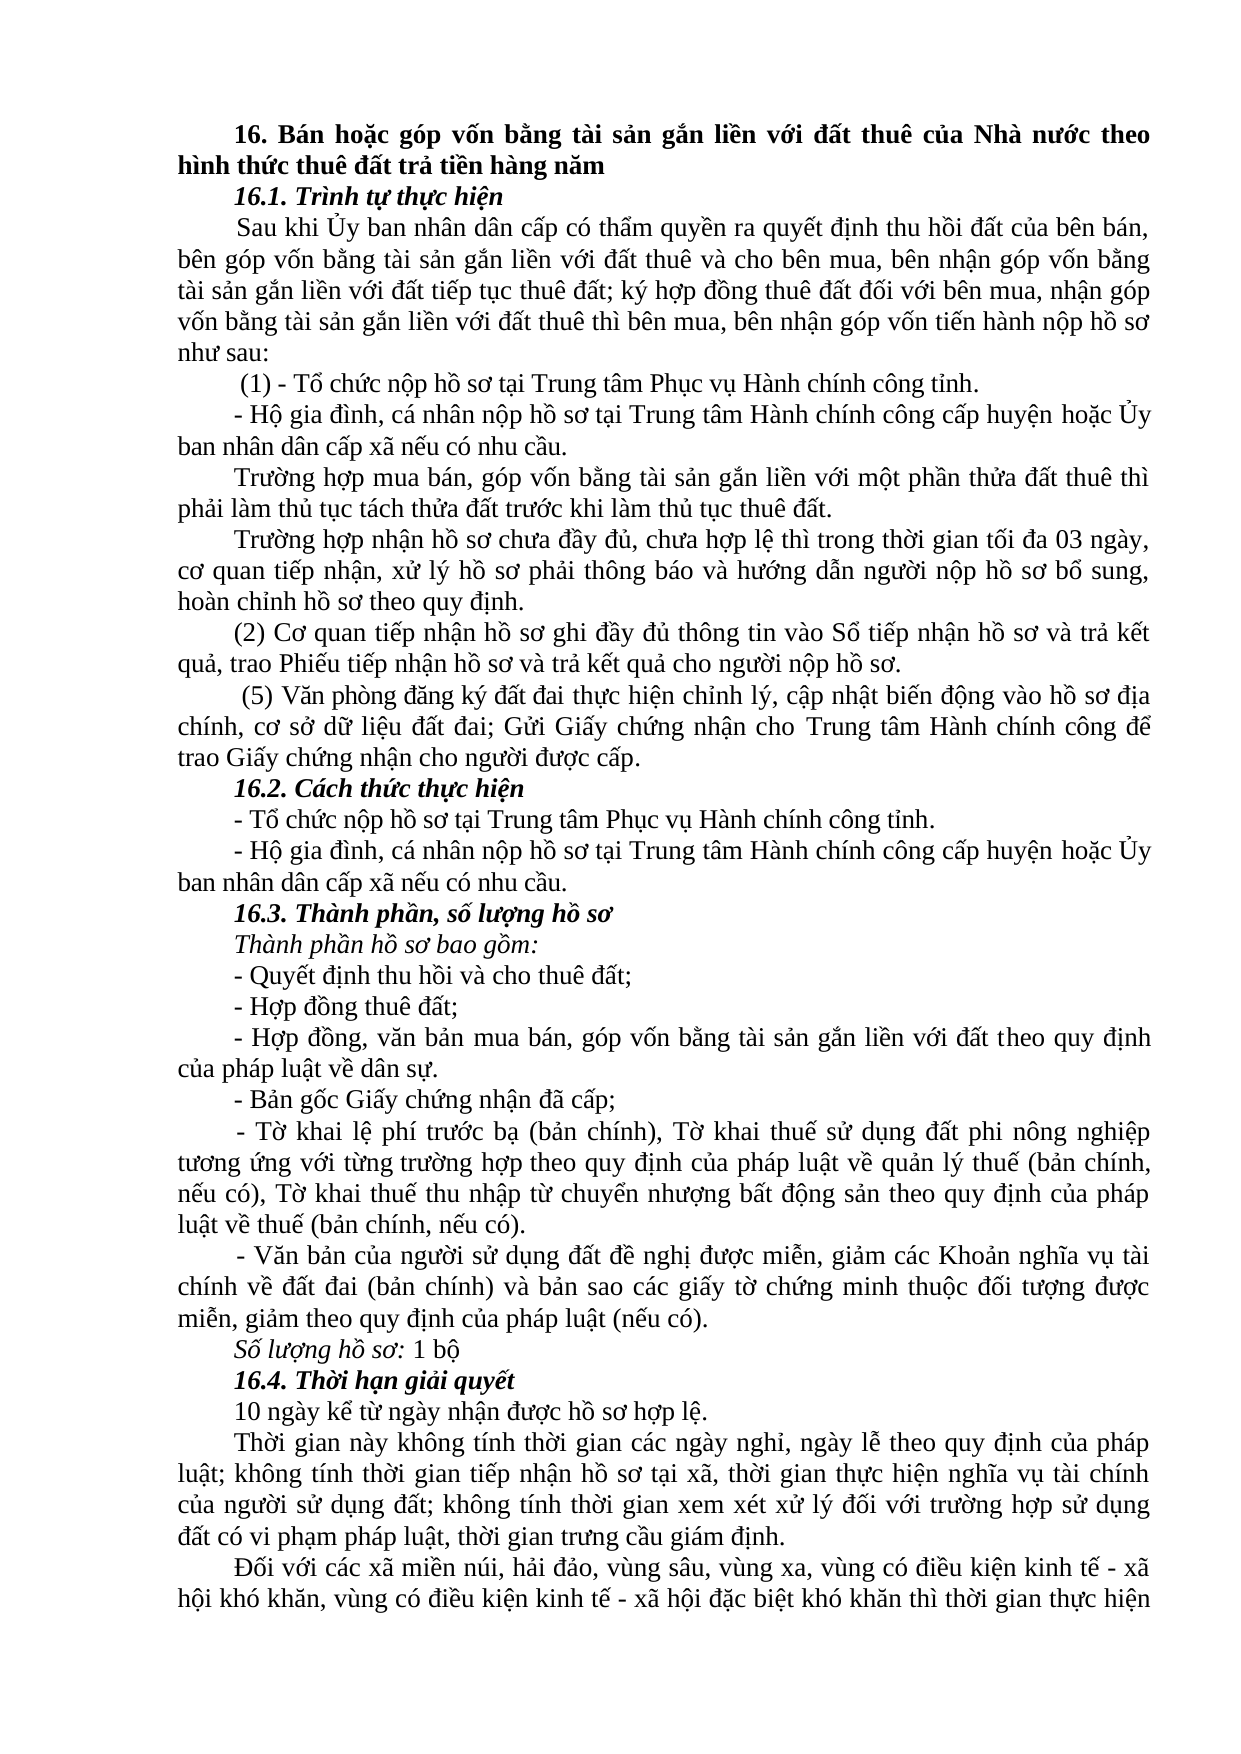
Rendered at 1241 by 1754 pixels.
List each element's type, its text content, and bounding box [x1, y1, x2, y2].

text Trường hợp nhận hồ sơ chưa đầy đủ, chưa hợp lệ thì trong thời gian tối đa 03 ngày, cơ quan tiếp nhận, xử lý hồ sơ phải thông báo và hướng dẫn người nộp hồ sơ bổ sung, hoàn chỉnh hồ sơ theo quy định. [177, 523, 1152, 616]
text (5) Văn phòng đăng ký đất đai thực hiện chỉnh lý, cập nhật biến động vào hồ sơ địa chính, cơ sở dữ liệu đất đai; Gửi Giấy chứng nhận cho Trung tâm Hành chính công để trao Giấy chứng nhận cho người được cấp. [177, 679, 1152, 772]
text 10 ngày kể từ ngày nhận được hồ sơ hợp lệ. [177, 1395, 1152, 1426]
text - Bản gốc Giấy chứng nhận đã cấp; [177, 1084, 1152, 1115]
text - Tờ khai lệ phí trước bạ (bản chính), Tờ khai thuế sử dụng đất phi nông nghiệp tương ứng với từng trường hợp theo quy định của pháp luật về quản lý thuế (bản chính, nếu có), Tờ khai thuế thu nhập từ chuyển nhượng bất động sản theo quy định của pháp luật về thuế (bản chính, nếu có). [177, 1115, 1152, 1239]
text - Quyết định thu hồi và cho thuê đất; [177, 959, 1152, 990]
text 16.2. Cách thức thực hiện [177, 772, 1152, 803]
text - Hợp đồng, văn bản mua bán, góp vốn bằng tài sản gắn liền với đất theo quy định của pháp luật về dân sự. [177, 1021, 1152, 1084]
text 16.4. Thời hạn giải quyết [177, 1364, 1152, 1395]
text 16.1. Trình tự thực hiện [177, 180, 1152, 212]
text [177, 1551, 1152, 1613]
text Số lượng hồ sơ: 1 bộ [177, 1333, 1152, 1364]
text - Văn bản của người sử dụng đất đề nghị được miễn, giảm các Khoản nghĩa vụ tài chính về đất đai (bản chính) và bản sao các giấy tờ chứng minh thuộc đối tượng được miễn, giảm theo quy định của pháp luật (nếu có). [177, 1239, 1152, 1333]
text - Hộ gia đình, cá nhân nộp hồ sơ tại Trung tâm Hành chính công cấp huyện hoặc Ủy ban nhân dân cấp xã nếu có nhu cầu. [177, 398, 1152, 461]
text 16.3. Thành phần, số lượng hồ sơ [177, 897, 1152, 928]
text 16. Bán hoặc góp vốn bằng tài sản gắn liền với đất thuê của Nhà nước theo hình thức thuê đất trả tiền hàng năm [177, 118, 1152, 180]
text Thành phần hồ sơ bao gồm: [177, 928, 1152, 959]
text - Hộ gia đình, cá nhân nộp hồ sơ tại Trung tâm Hành chính công cấp huyện hoặc Ủy ban nhân dân cấp xã nếu có nhu cầu. [177, 834, 1152, 897]
text (1) - Tổ chức nộp hồ sơ tại Trung tâm Phục vụ Hành chính công tỉnh. [177, 367, 1152, 398]
text - Tổ chức nộp hồ sơ tại Trung tâm Phục vụ Hành chính công tỉnh. [177, 803, 1152, 834]
text Trường hợp mua bán, góp vốn bằng tài sản gắn liền với một phần thửa đất thuê thì phải làm thủ tục tách thửa đất trước khi làm thủ tục thuê đất. [177, 461, 1152, 523]
text Sau khi Ủy ban nhân dân cấp có thẩm quyền ra quyết định thu hồi đất của bên bán, bên góp vốn bằng tài sản gắn liền với đất thuê và cho bên mua, bên nhận góp vốn bằng tài sản gắn liền với đất tiếp tục thuê đất; ký hợp đồng thuê đất đối với bên mua, nhận góp vốn bằng tài sản gắn liền với đất thuê thì bên mua, bên nhận góp vốn tiến hành nộp hồ sơ như sau: [177, 212, 1152, 367]
text Thời gian này không tính thời gian các ngày nghỉ, ngày lễ theo quy định của pháp luật; không tính thời gian tiếp nhận hồ sơ tại xã, thời gian thực hiện nghĩa vụ tài chính của người sử dụng đất; không tính thời gian xem xét xử lý đối với trường hợp sử dụng đất có vi phạm pháp luật, thời gian trưng cầu giám định. [177, 1426, 1152, 1551]
text - Hợp đồng thuê đất; [177, 990, 1152, 1021]
text (2) Cơ quan tiếp nhận hồ sơ ghi đầy đủ thông tin vào Sổ tiếp nhận hồ sơ và trả kết quả, trao Phiếu tiếp nhận hồ sơ và trả kết quả cho người nộp hồ sơ. [177, 616, 1152, 679]
